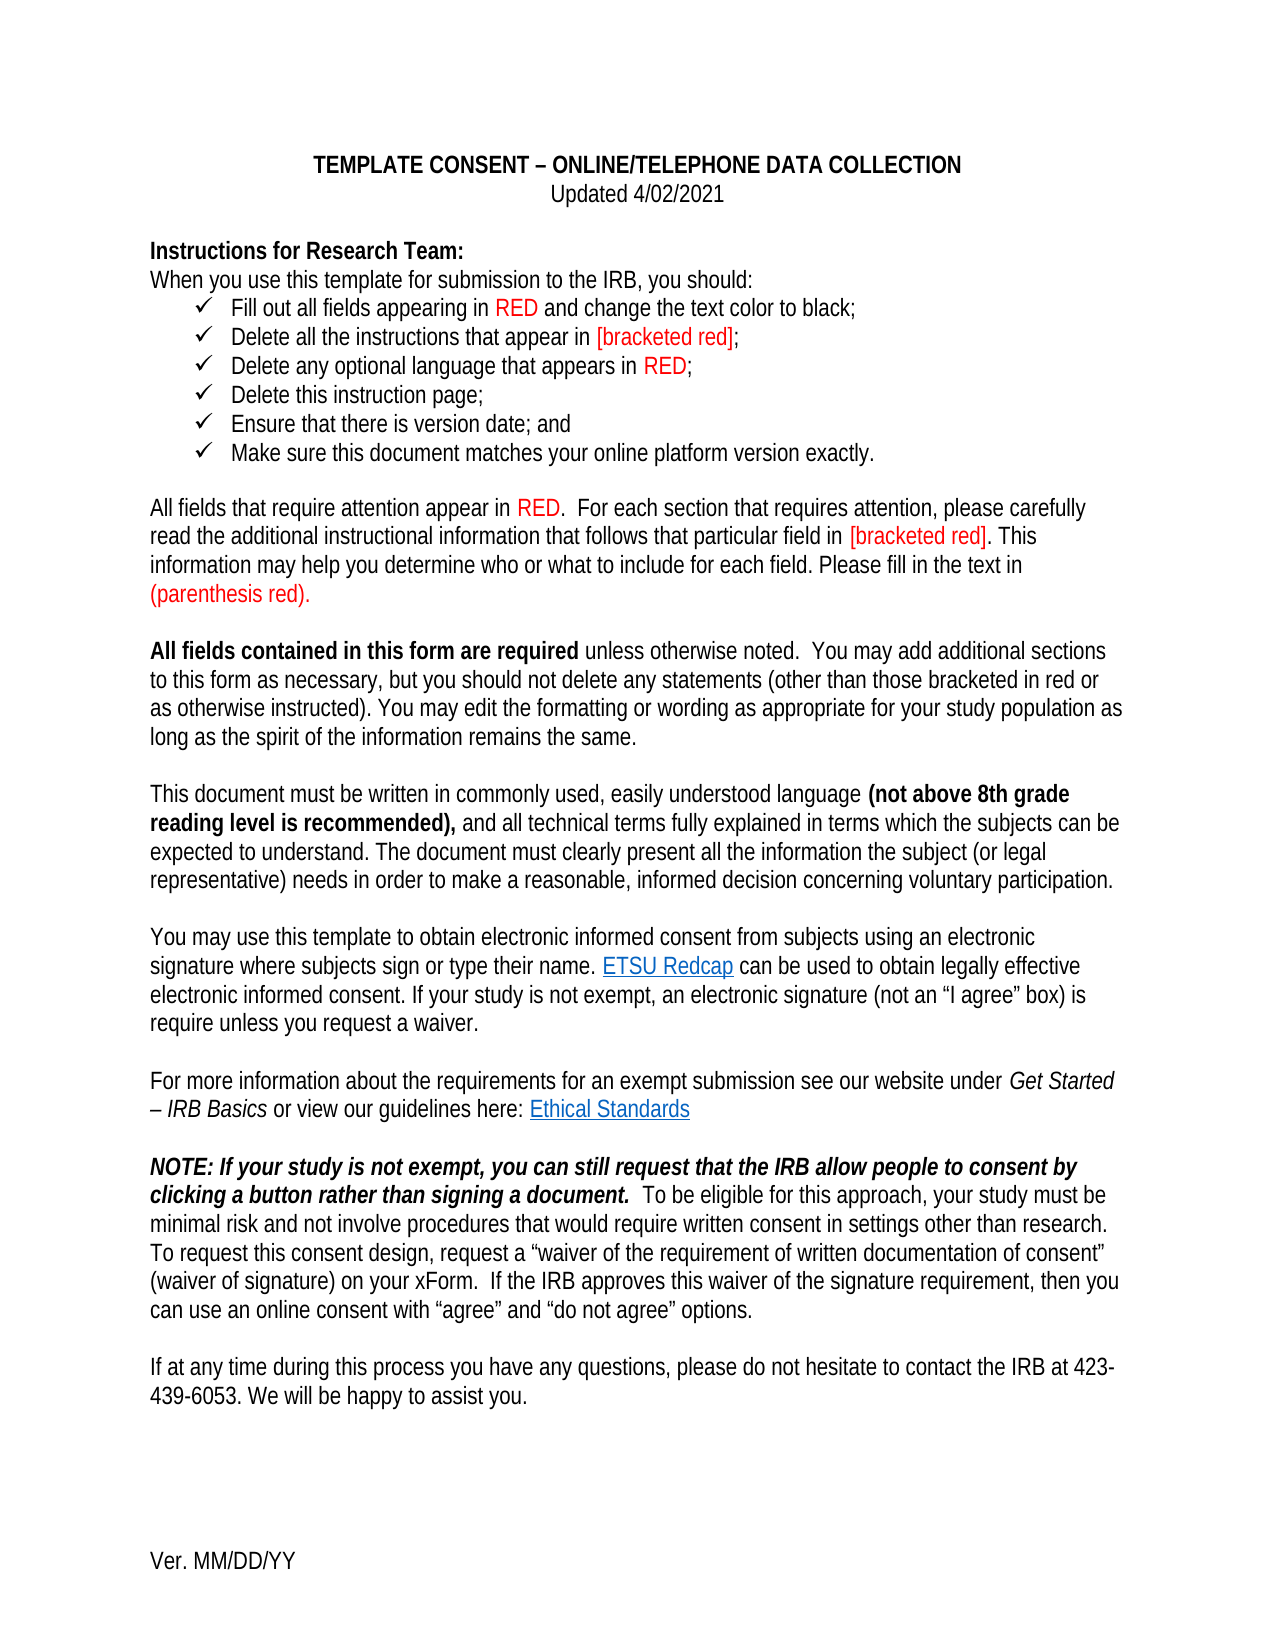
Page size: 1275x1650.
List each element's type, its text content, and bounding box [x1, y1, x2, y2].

list Delete this instruction page; [193, 380, 1125, 409]
list Fill out all fields appearing in RED and change the text color to black; [193, 293, 1125, 322]
text TEMPLATE CONSENT – ONLINE/TELEPHONE DATA COLLECTION [150, 150, 1125, 179]
list Delete any optional language that appears in RED; [193, 351, 1125, 380]
list All fields that require attention appear in RED. For each section that requires attention, please carefully read the additional instructional information that follows that particular field in [bracketed red]. This information may help you determine who or what to include for each field. Please fill in the text in (parenthesis red). [150, 493, 1125, 607]
list Make sure this document matches your online platform version exactly. [193, 437, 1125, 466]
text Instructions for Research Team: [150, 236, 1125, 264]
text You may use this template to obtain electronic informed consent from subjects using an electronic signature where subjects sign or type their name. ETSU Redcap can be used to obtain legally effective electronic informed consent. If your study is not exempt, an electronic signature (not an “I agree” box) is require unless you request a waiver. [150, 922, 1125, 1037]
text For more information about the requirements for an exempt submission see our website under Get Started – IRB Basics or view our guidelines here: Ethical Standards [150, 1066, 1125, 1123]
text All fields contained in this form are required unless otherwise noted. You may add additional sections to this form as necessary, but you should not delete any statements (other than those bracketed in red or as otherwise instructed). You may edit the formatting or wording as appropriate for your study population as long as the spirit of the information remains the same. [150, 636, 1125, 751]
text NOTE: If your study is not exempt, you can still request that the IRB allow people to consent by clicking a button rather than signing a document. To be eligible for this approach, your study must be minimal risk and not involve procedures that would require written consent in settings other than research. To request this consent design, request a “waiver of the requirement of written documentation of consent” (waiver of signature) on your xForm. If the IRB approves this waiver of the signature requirement, then you can use an online consent with “agree” and “do not agree” options. [150, 1152, 1125, 1323]
text If at any time during this process you have any questions, please do not hesitate to contact the IRB at 423-439-6053. We will be happy to assist you. [150, 1352, 1125, 1409]
list Ensure that there is version date; and [193, 409, 1125, 437]
list Delete all the instructions that appear in [bracketed red]; [193, 322, 1125, 351]
text When you use this template for submission to the IRB, you should: [150, 264, 1125, 293]
text Updated 4/02/2021 [150, 179, 1125, 207]
text This document must be written in commonly used, easily understood language (not above 8th grade reading level is recommended), and all technical terms fully explained in terms which the subjects can be expected to understand. The document must clearly present all the information the subject (or legal representative) needs in order to make a reasonable, informed decision concerning voluntary participation. [150, 779, 1125, 894]
